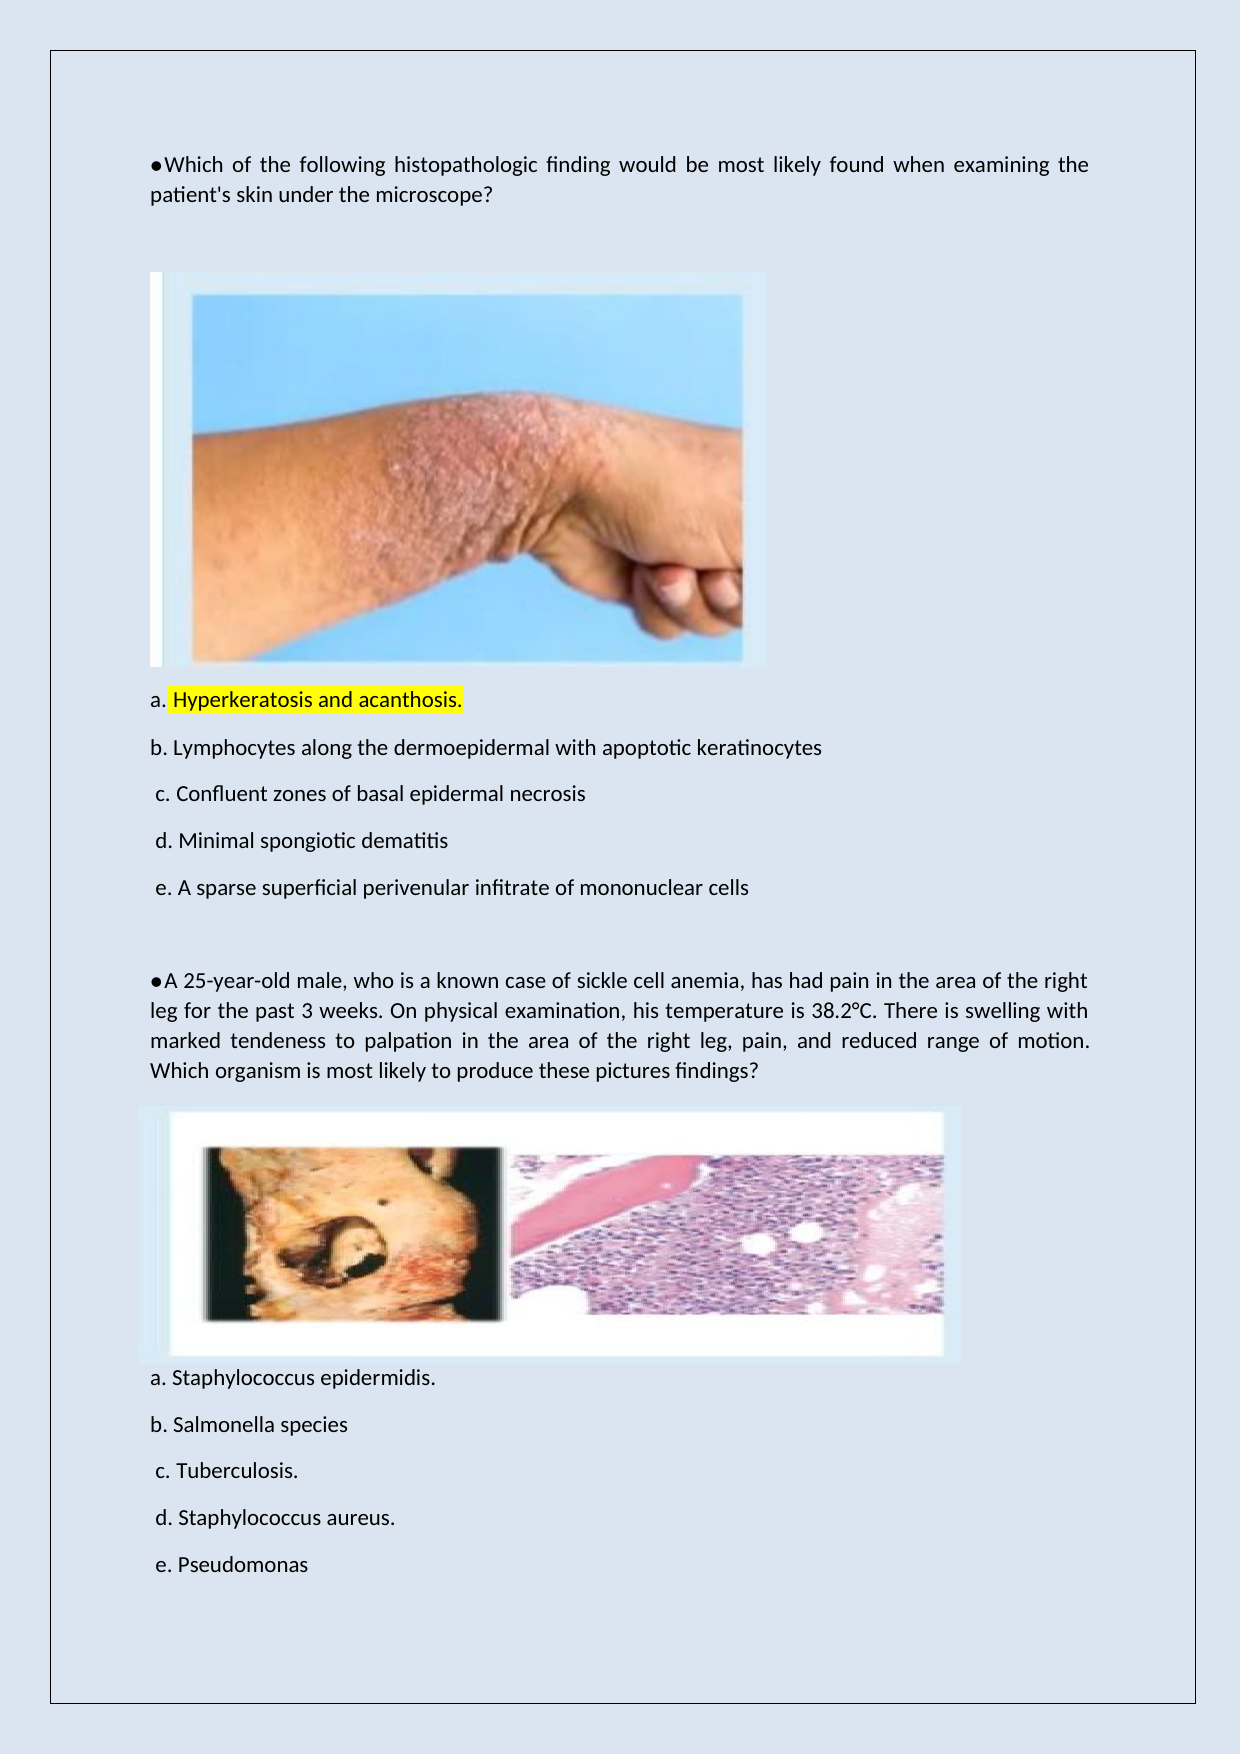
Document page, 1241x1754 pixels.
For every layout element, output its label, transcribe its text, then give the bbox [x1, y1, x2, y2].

list Tuberculosis. [155, 1457, 1195, 1484]
picture [150, 272, 768, 667]
list A 25-year-old male, who is a known case of sickle cell anemia, has had pain in the area of the right leg for the past 3 weeks. On physical examination, his temperature is 38.2°C. There is swelling with marked tendeness to palpation in the area of the right leg, pain, and reduced range of motion. Which organism is most likely to produce these pictures findings? [150, 966, 1091, 1084]
list A sparse superficial perivenular infitrate of mononuclear cells [155, 873, 1195, 901]
list Confluent zones of basal epidermal necrosis [155, 779, 1195, 808]
list Salmonella species [150, 1410, 1195, 1438]
list Staphylococcus aureus. [155, 1503, 1195, 1532]
list Minimal spongiotic dematitis [155, 826, 1195, 854]
list Lymphocytes along the dermoepidermal with apoptotic keratinocytes [150, 733, 1195, 761]
list Which of the following histopathologic finding would be most likely found when examining the patient's skin under the microscope? [150, 150, 1091, 208]
list Pseudomonas [155, 1551, 1195, 1578]
picture [138, 1106, 962, 1364]
